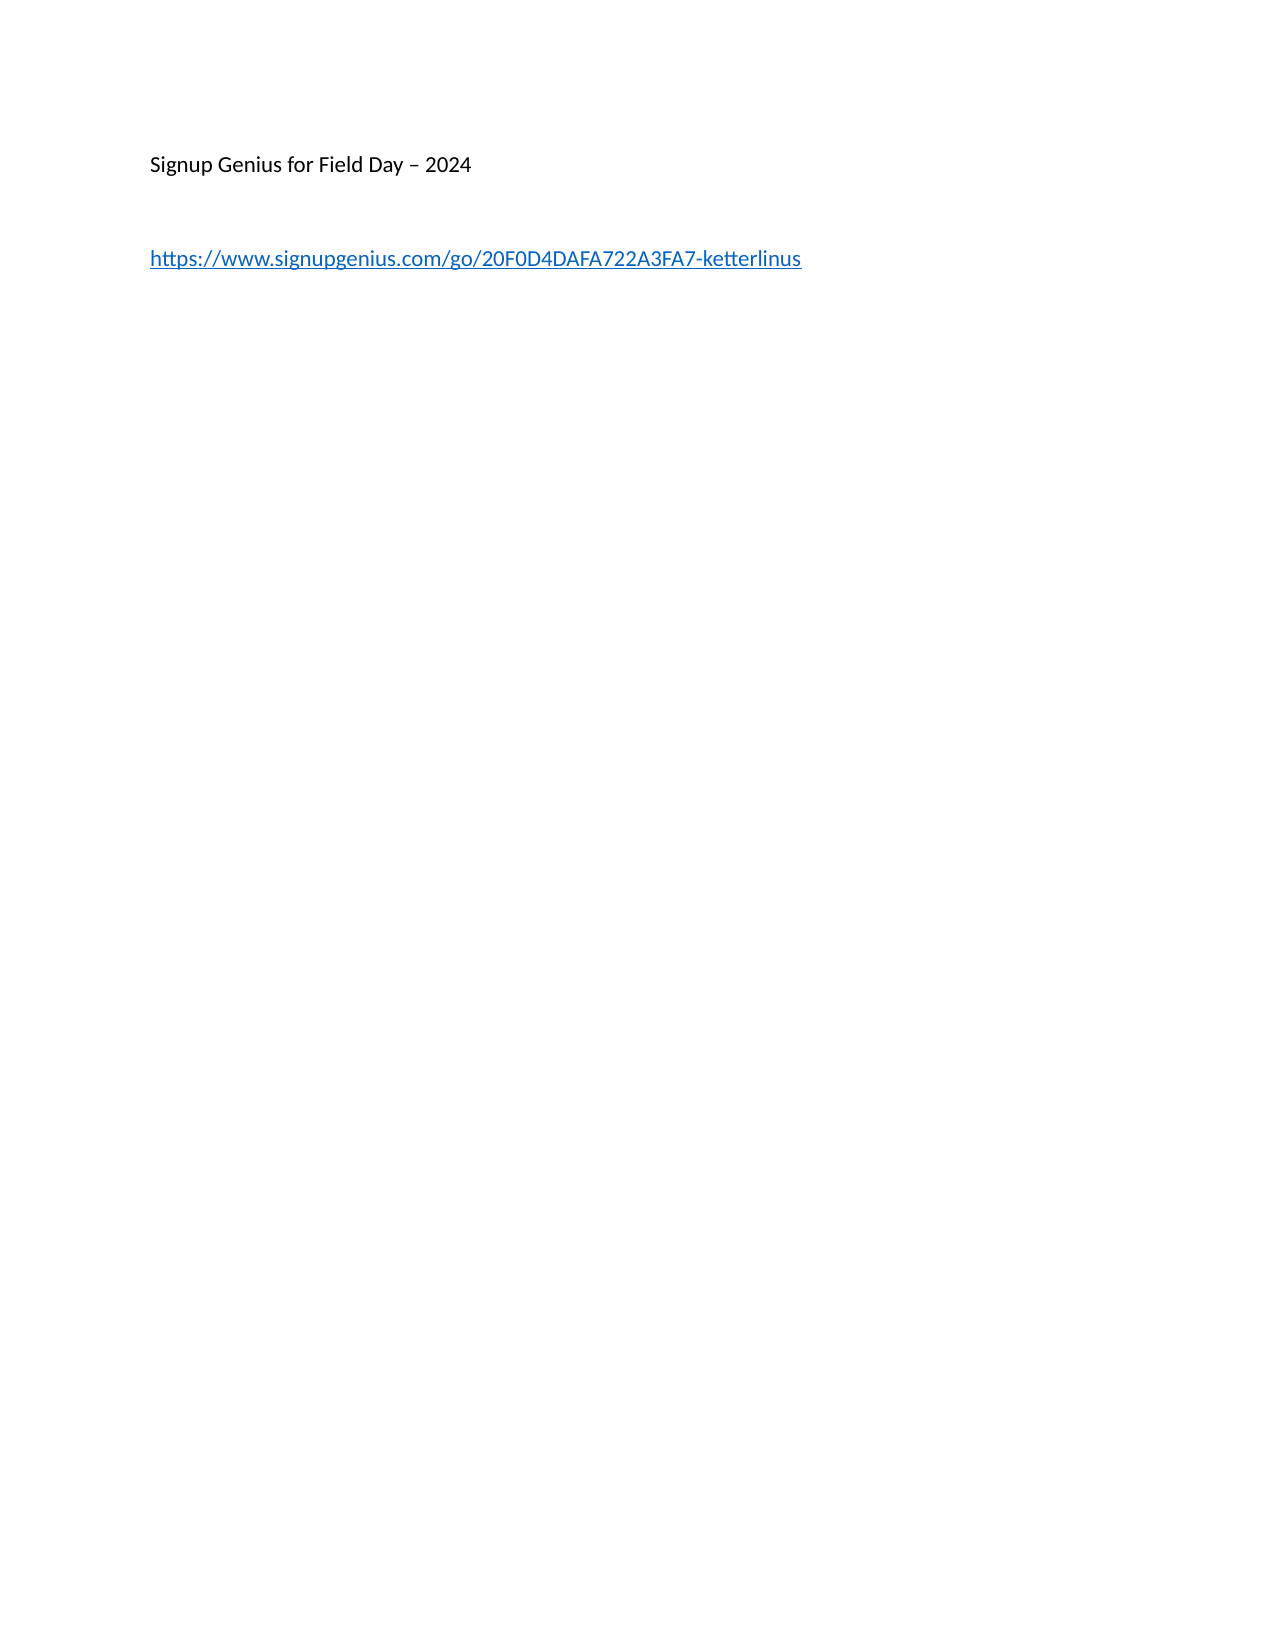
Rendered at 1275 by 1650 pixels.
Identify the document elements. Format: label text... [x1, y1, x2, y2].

text https://www.signupgenius.com/go/20F0D4DAFA722A3FA7-ketterlinus [150, 244, 1125, 272]
text Signup Genius for Field Day – 2024 [150, 150, 1125, 178]
